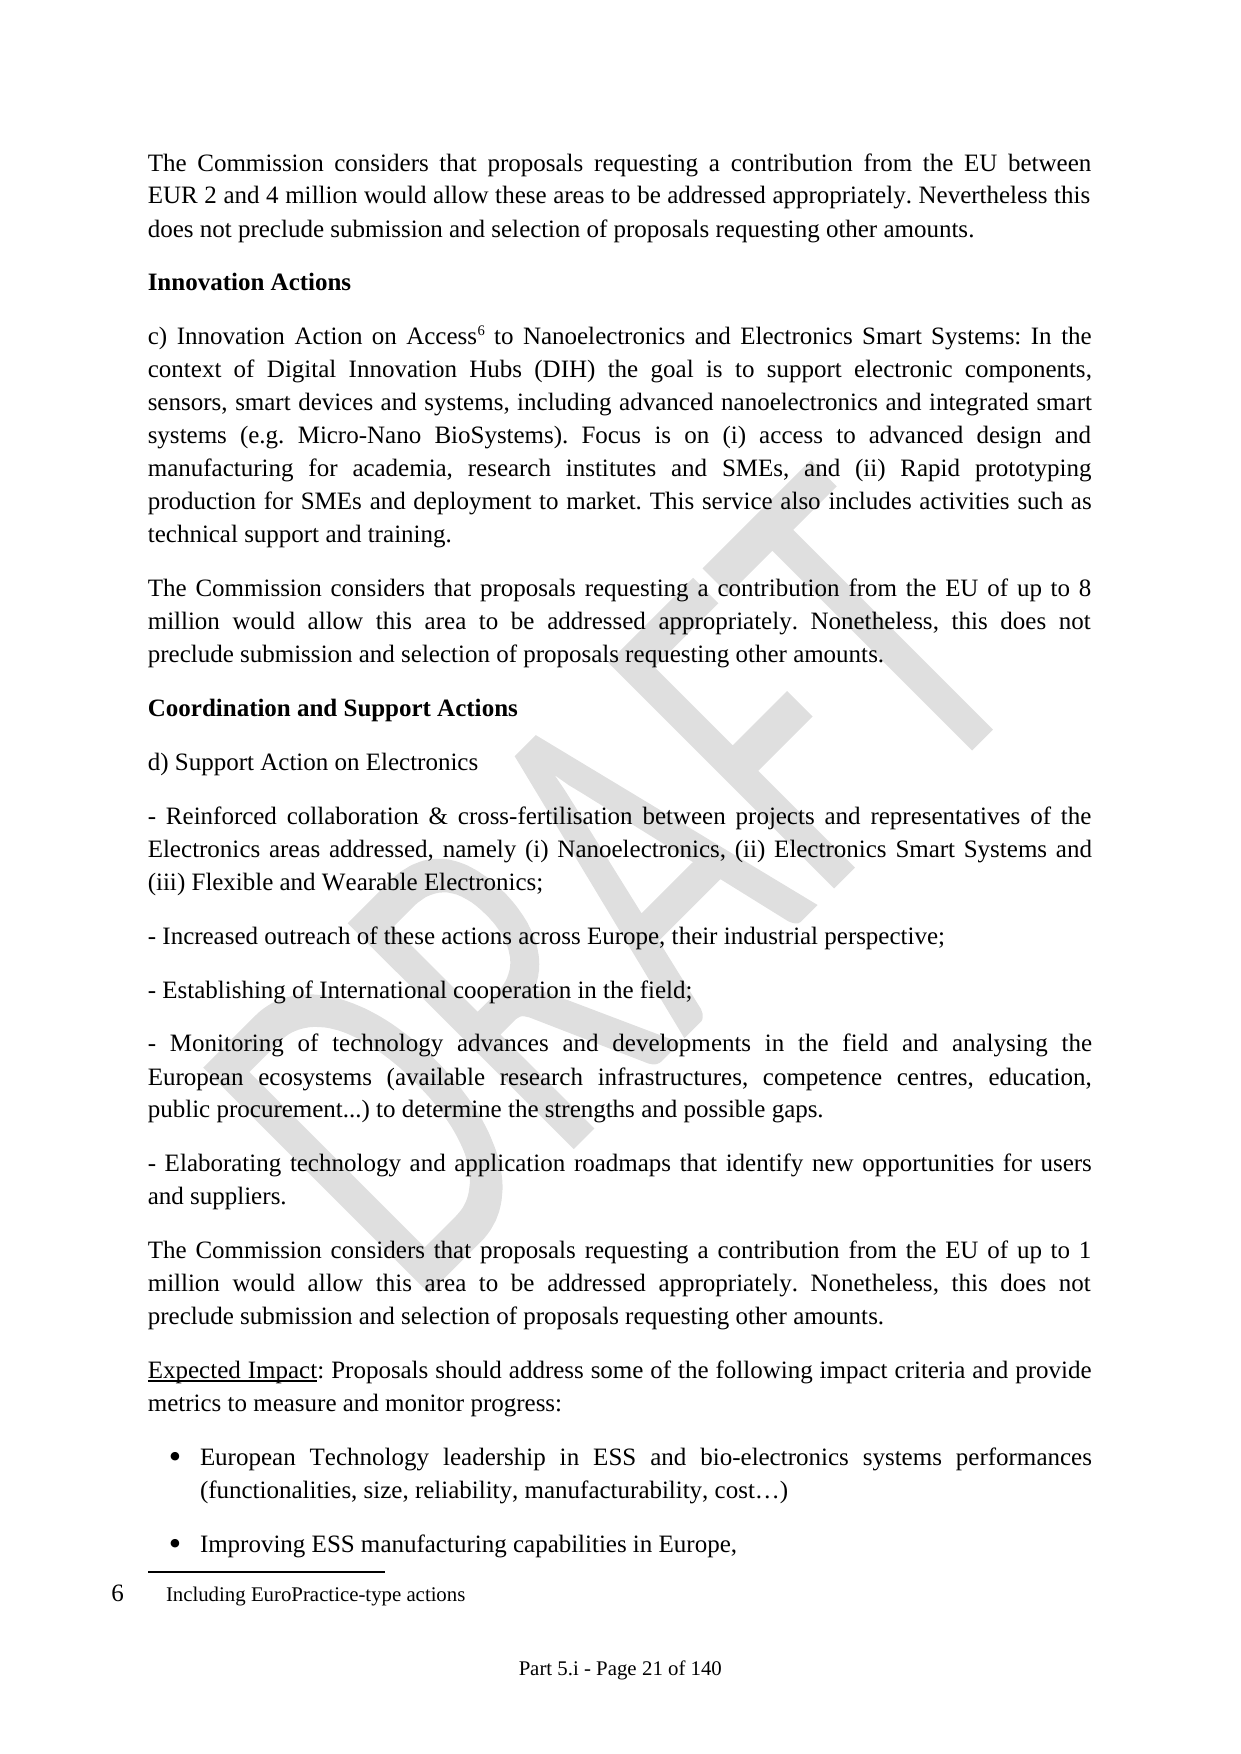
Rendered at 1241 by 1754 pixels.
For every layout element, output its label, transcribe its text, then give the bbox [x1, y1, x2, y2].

text - Reinforced collaboration & cross-fertilisation between projects and representatives of the Electronics areas addressed, namely (i) Nanoelectronics, (ii) Electronics Smart Systems and (iii) Flexible and Wearable Electronics; [148, 801, 1093, 896]
text Coordination and Support Actions [148, 693, 1093, 722]
text - Establishing of International cooperation in the field; [148, 975, 1093, 1003]
text The Commission considers that proposals requesting a contribution from the EU of up to 8 million would allow this area to be addressed appropriately. Nonetheless, this does not preclude submission and selection of proposals requesting other amounts. [148, 573, 1093, 668]
text d) Support Action on Electronics [148, 747, 1093, 776]
text c) Innovation Action on Access to Nanoelectronics and Electronics Smart Systems: In the context of Digital Innovation Hubs (DIH) the goal is to support electronic components, sensors, smart devices and systems, including advanced nanoelectronics and integrated smart systems (e.g. Micro-Nano BioSystems). Focus is on (i) access to advanced design and manufacturing for academia, research institutes and SMEs, and (ii) Rapid prototyping production for SMEs and deployment to market. This service also includes activities such as technical support and training. [148, 321, 1093, 548]
text - Monitoring of technology advances and developments in the field and analysing the European ecosystems (available research infrastructures, competence centres, education, public procurement...) to determine the strengths and possible gaps. [148, 1028, 1093, 1123]
text Innovation Actions [148, 267, 1093, 296]
text The Commission considers that proposals requesting a contribution from the EU of up to 1 million would allow this area to be addressed appropriately. Nonetheless, this does not preclude submission and selection of proposals requesting other amounts. [148, 1235, 1093, 1330]
text Expected Impact: Proposals should address some of the following impact criteria and provide metrics to measure and monitor progress: [148, 1355, 1093, 1417]
list Improving ESS manufacturing capabilities in Europe, [181, 1529, 1093, 1558]
text The Commission considers that proposals requesting a contribution from the EU between EUR 2 and 4 million would allow these areas to be addressed appropriately. Nevertheless this does not preclude submission and selection of proposals requesting other amounts. [148, 148, 1093, 242]
text - Elaborating technology and application roadmaps that identify new opportunities for users and suppliers. [148, 1148, 1093, 1210]
list European Technology leadership in ESS and bio-electronics systems performances (functionalities, size, reliability, manufacturability, cost…) [181, 1442, 1093, 1504]
text - Increased outreach of these actions across Europe, their industrial perspective; [148, 921, 1093, 949]
